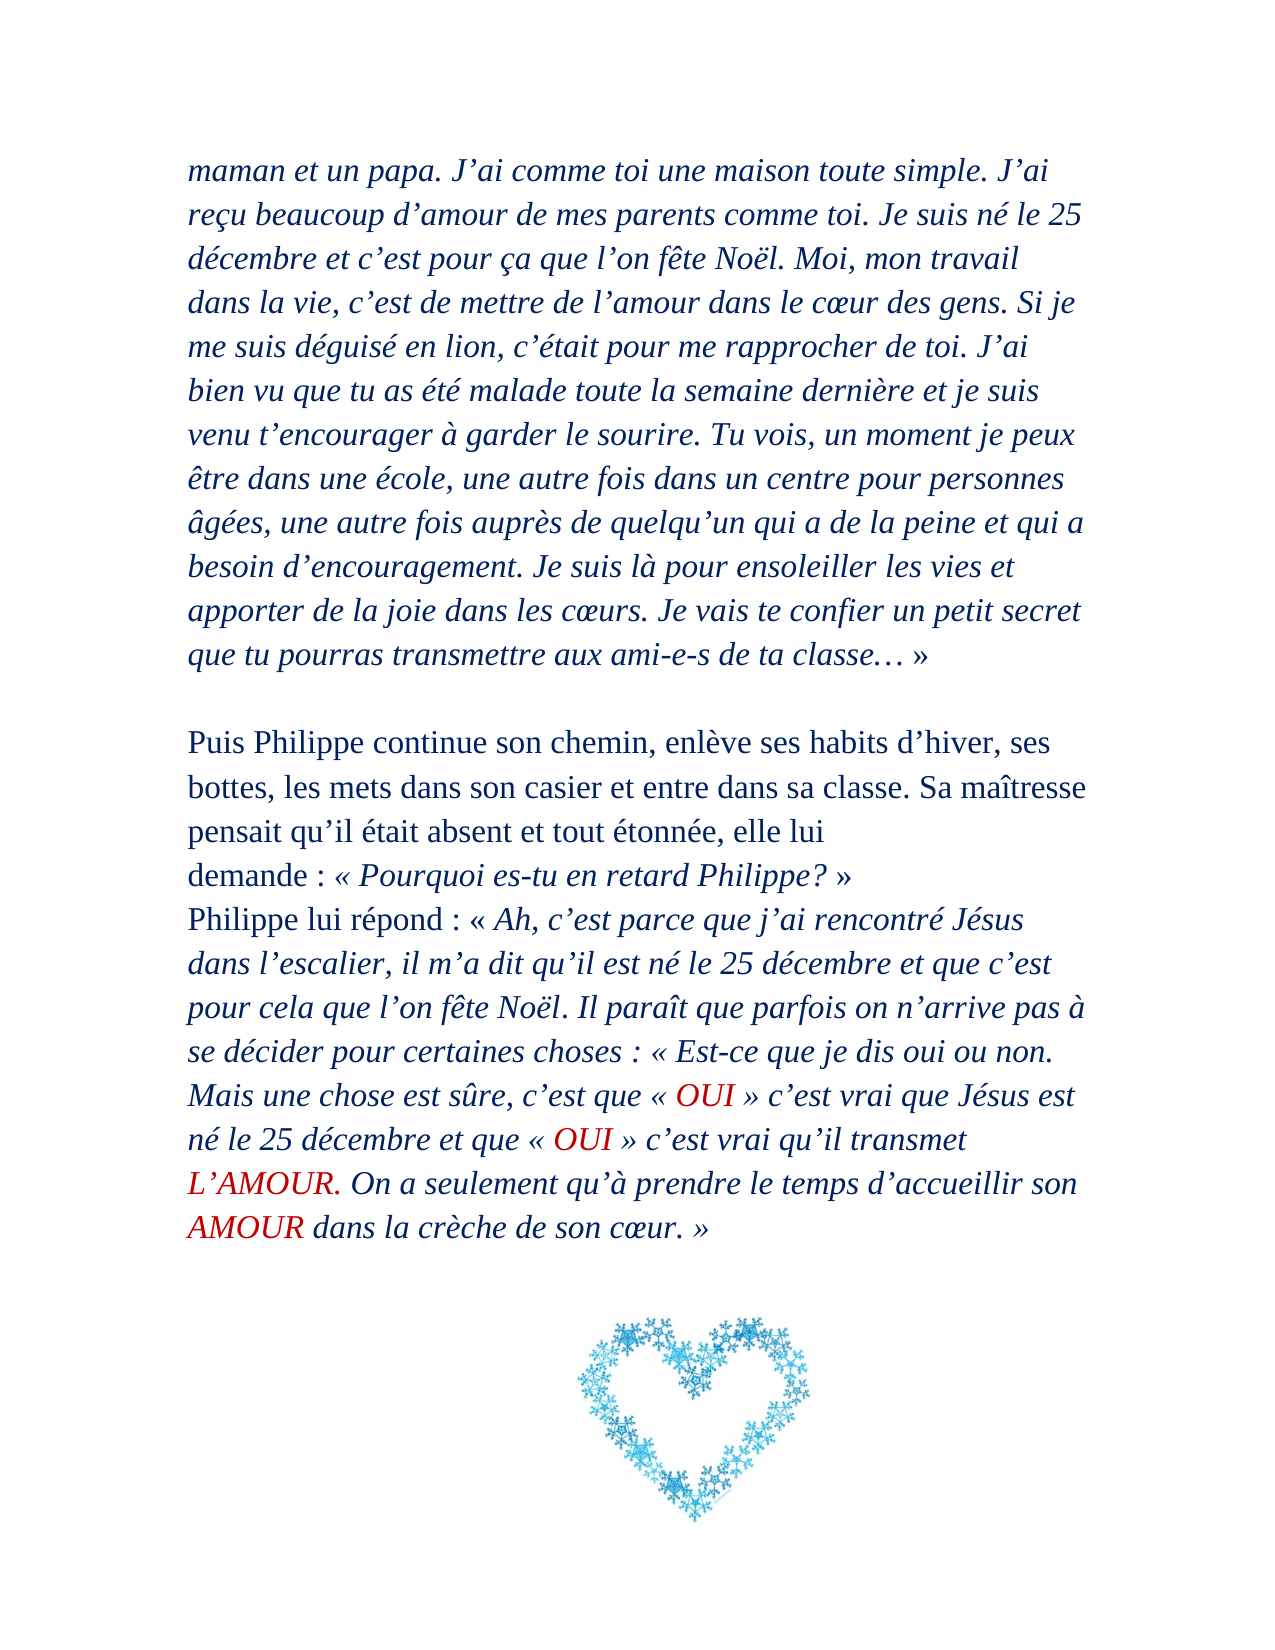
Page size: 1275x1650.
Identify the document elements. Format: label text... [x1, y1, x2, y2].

picture [564, 1290, 824, 1550]
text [187, 150, 1087, 673]
text Philippe lui répond : « Ah, c’est parce que j’ai rencontré Jésus dans l’escalier, il m’a dit qu’il est né le 25 décembre et que c’est pour cela que l’on fête Noël. Il paraît que parfois on n’arrive pas à se décider pour certaines choses : « Est-ce que je dis oui ou non. Mais une chose est sûre, c’est que « OUI » c’est vrai que Jésus est né le 25 décembre et que « OUI » c’est vrai qu’il transmet L’AMOUR. On a seulement qu’à prendre le temps d’accueillir son AMOUR dans la crèche de son cœur. » [187, 899, 1087, 1246]
text Puis Philippe continue son chemin, enlève ses habits d’hiver, ses bottes, les mets dans son casier et entre dans sa classe. Sa maîtresse pensait qu’il était absent et tout étonnée, elle lui demande : « Pourquoi es-tu en retard Philippe? » [187, 723, 1087, 893]
